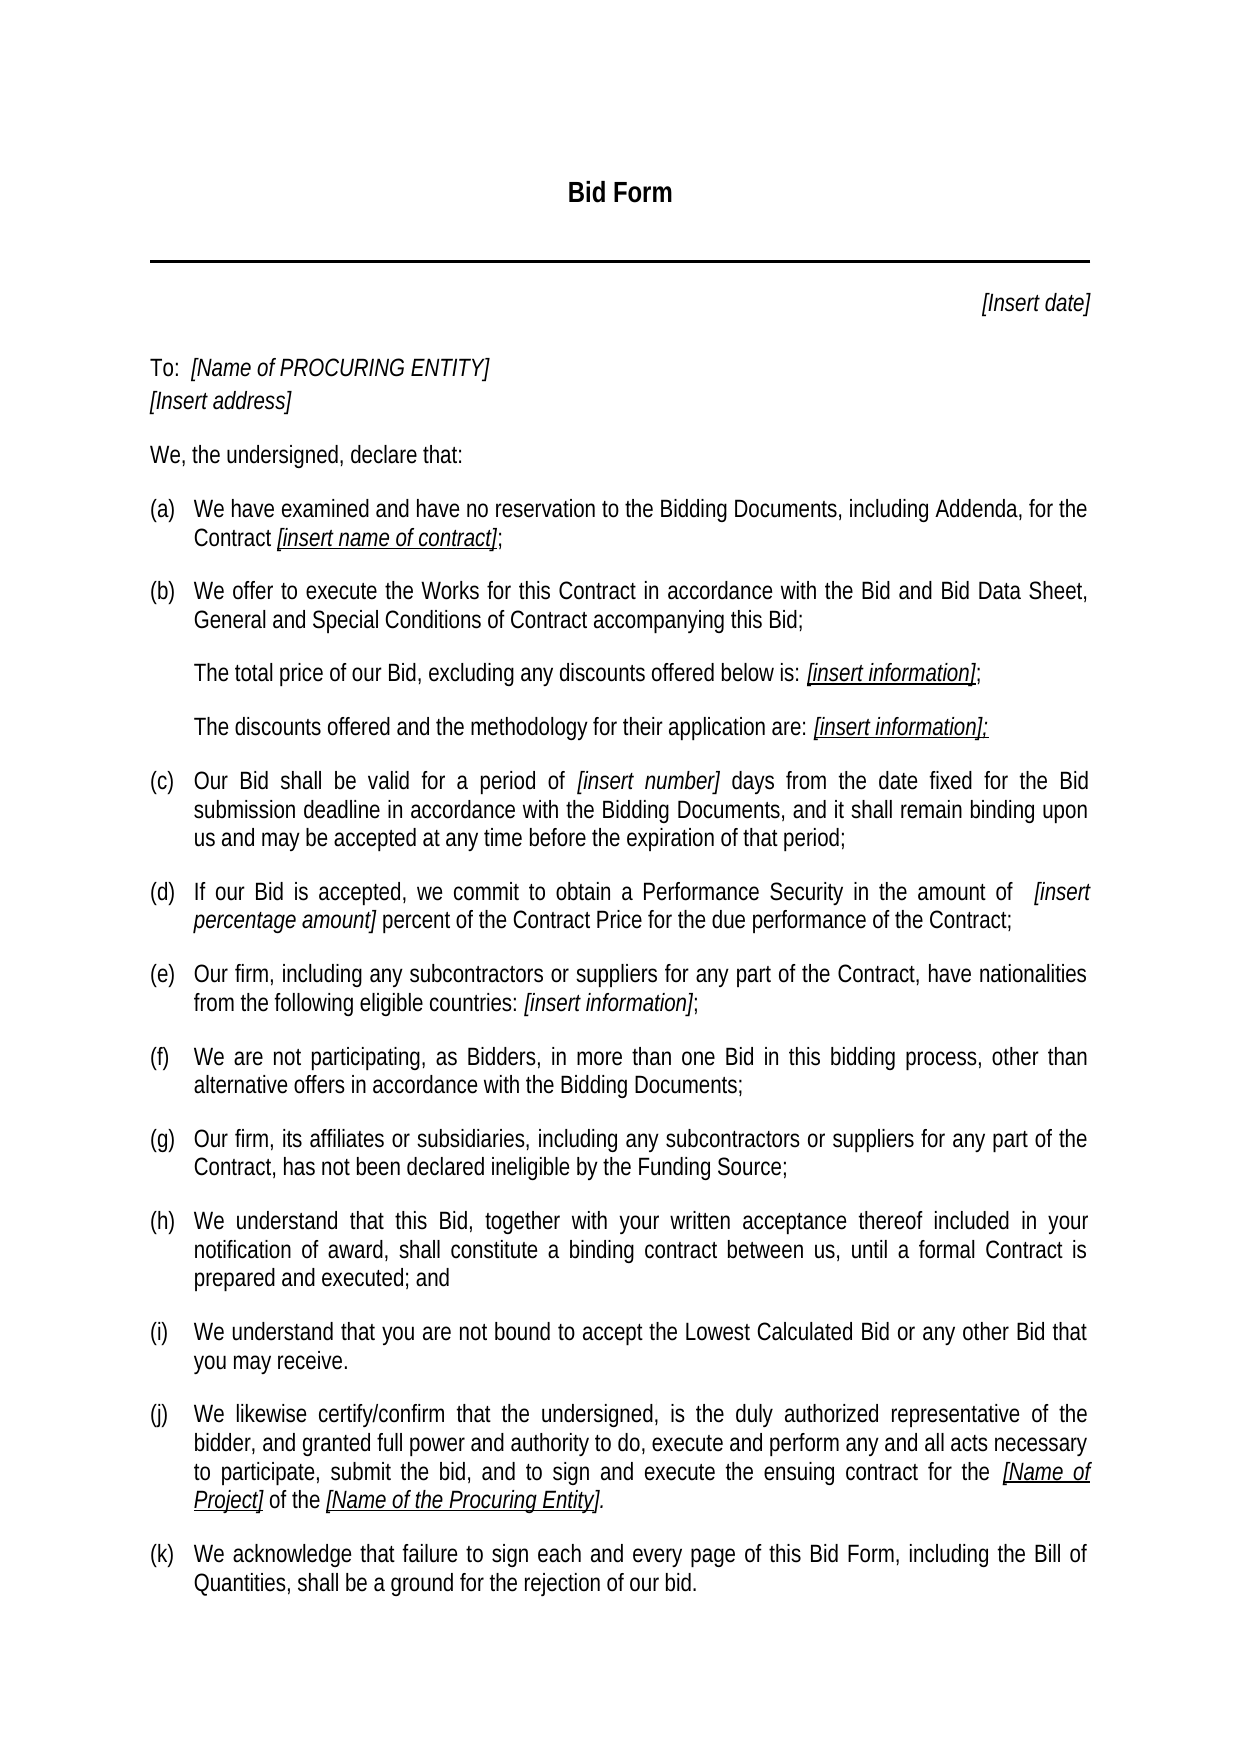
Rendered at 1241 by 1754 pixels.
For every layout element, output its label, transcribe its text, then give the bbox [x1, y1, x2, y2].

list We have examined and have no reservation to the Bidding Documents, including Addenda, for the Contract [insert name of contract]; [150, 494, 1090, 551]
text To: [Name of PROCURING ENTITY] [150, 353, 1090, 382]
list Our Bid shall be valid for a period of [insert number] days from the date fixed for the Bid submission deadline in accordance with the Bidding Documents, and it shall remain binding upon us and may be accepted at any time before the expiration of that period; [150, 766, 1090, 852]
subtitle Bid Form [150, 175, 1090, 208]
list We likewise certify/confirm that the undersigned, is the duly authorized representative of the bidder, and granted full power and authority to do, execute and perform any and all acts necessary to participate, submit the bid, and to sign and execute the ensuing contract for the [Name of Project] of the [Name of the Procuring Entity]. [150, 1399, 1090, 1514]
list We offer to execute the Works for this Contract in accordance with the Bid and Bid Data Sheet, General and Special Conditions of Contract accompanying this Bid; [150, 576, 1090, 633]
text We, the undersigned, declare that: [150, 440, 1090, 469]
list We are not participating, as Bidders, in more than one Bid in this bidding process, other than alternative offers in accordance with the Bidding Documents; [150, 1041, 1090, 1099]
text The discounts offered and the methodology for their application are: [insert information]; [194, 712, 1090, 741]
text [Insert date] [675, 288, 1090, 316]
text The total price of our Bid, excluding any discounts offered below is: [insert information]; [194, 658, 1090, 687]
list We acknowledge that failure to sign each and every page of this Bid Form, including the Bill of Quantities, shall be a ground for the rejection of our bid. [150, 1539, 1090, 1596]
text [Insert address] [150, 386, 1090, 415]
list Our firm, including any subcontractors or suppliers for any part of the Contract, have nationalities from the following eligible countries: [insert information]; [150, 959, 1090, 1016]
list Our firm, its affiliates or subsidiaries, including any subcontractors or suppliers for any part of the Contract, has not been declared ineligible by the Funding Source; [150, 1124, 1090, 1181]
list If our Bid is accepted, we commit to obtain a Performance Security in the amount of [insert percentage amount] percent of the Contract Price for the due performance of the Contract; [150, 877, 1090, 934]
list We understand that you are not bound to accept the Lowest Calculated Bid or any other Bid that you may receive. [150, 1317, 1090, 1374]
list We understand that this Bid, together with your written acceptance thereof included in your notification of award, shall constitute a binding contract between us, until a formal Contract is prepared and executed; and [150, 1206, 1090, 1292]
